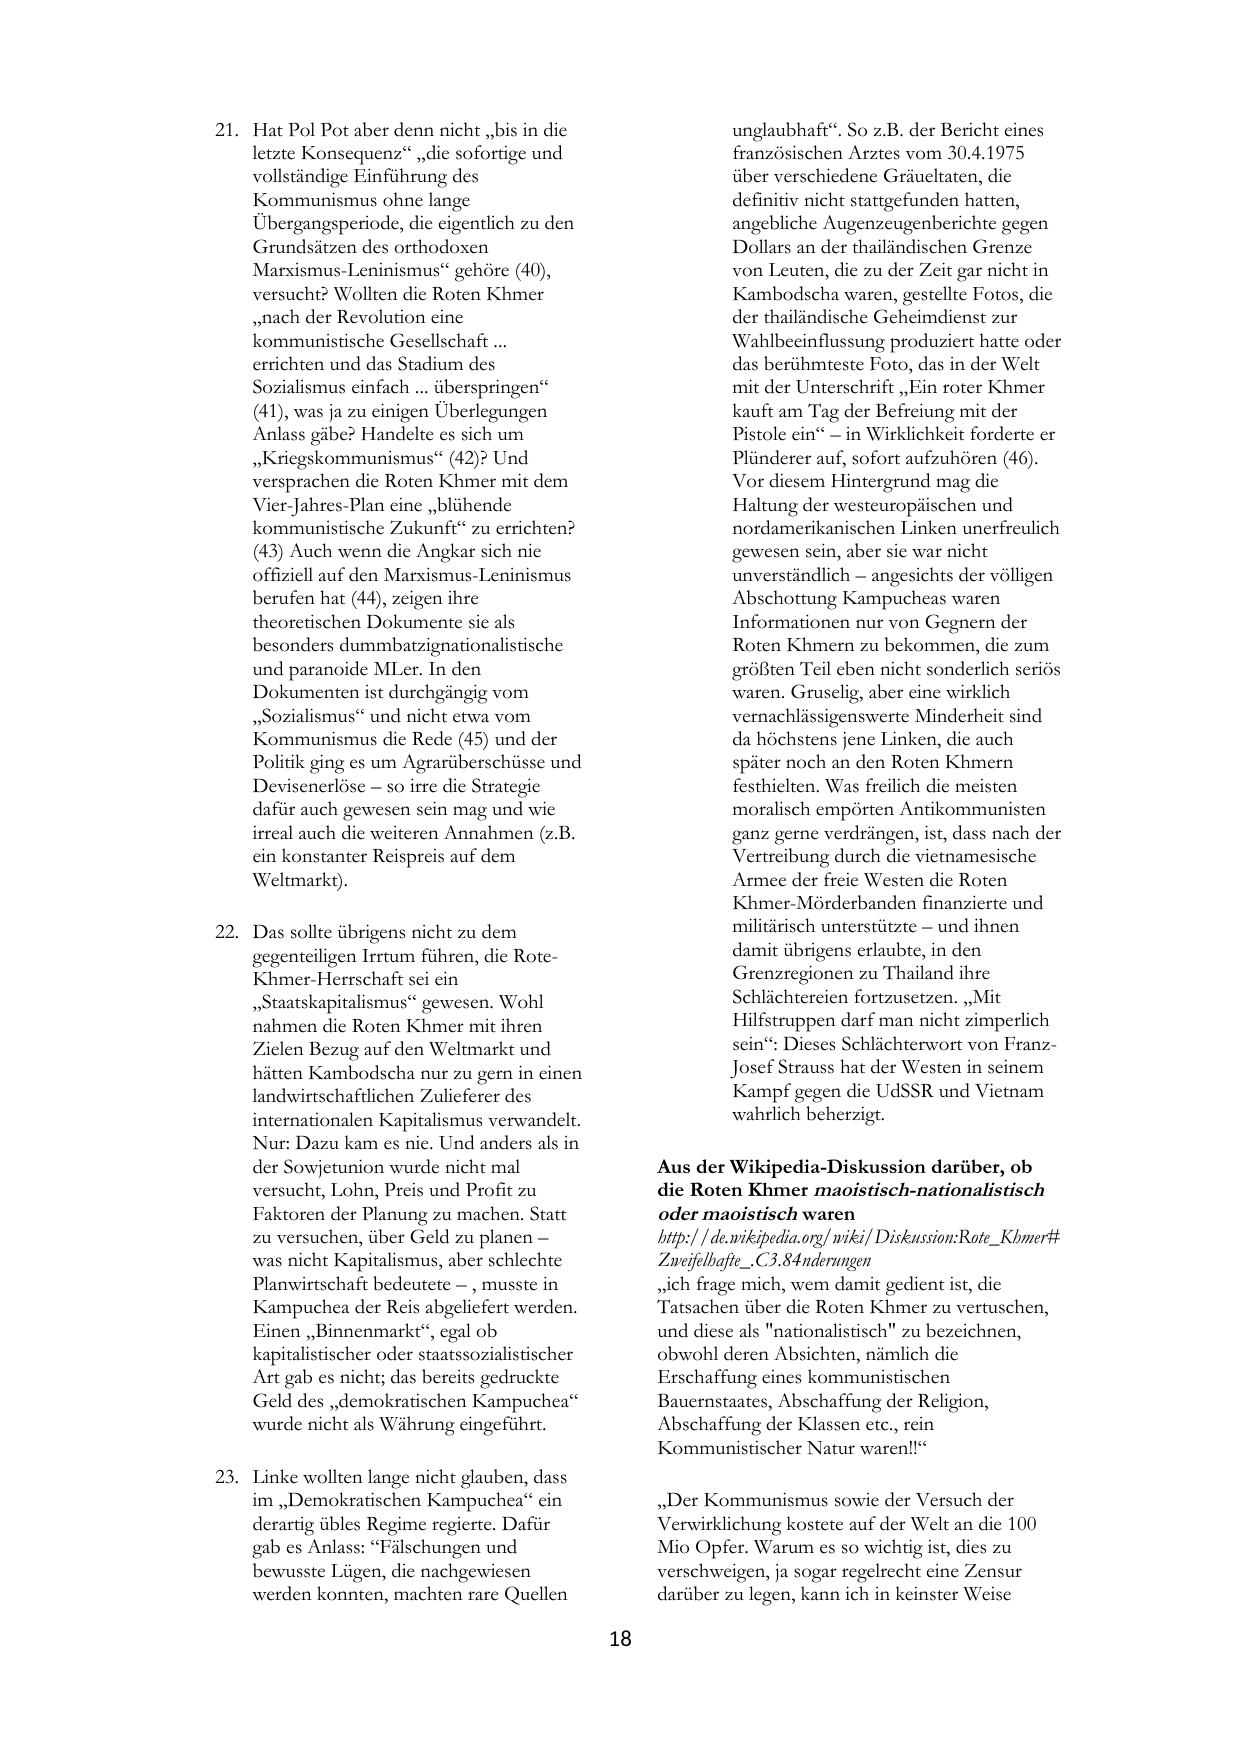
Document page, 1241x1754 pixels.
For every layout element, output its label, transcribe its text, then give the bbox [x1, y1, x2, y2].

text Aus der Wikipedia-Diskussion darüber, ob die Roten Khmer maoistisch-nationalistisch oder maoistisch waren http://de.wikipedia.org/wiki/Diskussion:Rote_Khmer#Zweifelhafte_.C3.84nderungen „ich frage mich, wem damit gedient ist, die Tatsachen über die Roten Khmer zu vertuschen, und diese als "nationalistisch" zu bezeichnen, obwohl deren Absichten, nämlich die Erschaffung eines kommunistischen Bauernstaates, Abschaffung der Religion, Abschaffung der Klassen etc., rein Kommunistischer Natur waren!!“ [657, 1155, 1063, 1460]
list Linke wollten lange nicht glauben, dass im „Demokratischen Kampuchea“ ein derartig übles Regime regierte. Dafür gab es Anlass: “Fälschungen und bewusste Lügen, die nachgewiesen werden konnten, machten rare Quellen unglaubhaft“. So z.B. der Bericht eines französischen Arztes vom 30.4.1975 über verschiedene Gräueltaten, die definitiv nicht stattgefunden hatten, angebliche Augenzeugenberichte gegen Dollars an der thailändischen Grenze von Leuten, die zu der Zeit gar nicht in Kambodscha waren, gestellte Fotos, die der thailändische Geheimdienst zur Wahlbeeinflussung produziert hatte oder das berühmteste Foto, das in der Welt mit der Unterschrift „Ein roter Khmer kauft am Tag der Befreiung mit der Pistole ein“ – in Wirklichkeit forderte er Plünderer auf, sofort aufzuhören (46). Vor diesem Hintergrund mag die Haltung der westeuropäischen und nordamerikanischen Linken unerfreulich gewesen sein, aber sie war nicht unverständlich – angesichts der völligen Abschottung Kampucheas waren Informationen nur von Gegnern der Roten Khmern zu bekommen, die zum größten Teil eben nicht sonderlich seriös waren. Gruselig, aber eine wirklich vernachlässigenswerte Minderheit sind da höchstens jene Linken, die auch später noch an den Roten Khmern festhielten. Was freilich die meisten moralisch empörten Antikommunisten ganz gerne verdrängen, ist, dass nach der Vertreibung durch die vietnamesische Armee der freie Westen die Roten Khmer-Mörderbanden finanzierte und militärisch unterstützte – und ihnen damit übrigens erlaubte, in den Grenzregionen zu Thailand ihre Schlächtereien fortzusetzen. „Mit Hilfstruppen darf man nicht zimperlich sein“: Dieses Schlächterwort von Franz-Josef Strauss hat der Westen in seinem Kampf gegen die UdSSR und Vietnam wahrlich beherzigt. [694, 118, 1063, 1126]
list Hat Pol Pot aber denn nicht „bis in die letzte Konsequenz“ „die sofortige und vollständige Einführung des Kommunismus ohne lange Übergangsperiode, die eigentlich zu den Grundsätzen des orthodoxen Marxismus-Leninismus“ gehöre (40), versucht? Wollten die Roten Khmer „nach der Revolution eine kommunistische Gesellschaft ... errichten und das Stadium des Sozialismus einfach ... überspringen“ (41), was ja zu einigen Überlegungen Anlass gäbe? Handelte es sich um „Kriegskommunismus“ (42)? Und versprachen die Roten Khmer mit dem Vier-Jahres-Plan eine „blühende kommunistische Zukunft“ zu errichten? (43) Auch wenn die Angkar sich nie offiziell auf den Marxismus-Leninismus berufen hat (44), zeigen ihre theoretischen Dokumente sie als besonders dummbatzignationalistische und paranoide MLer. In den Dokumenten ist durchgängig vom „Sozialismus“ und nicht etwa vom Kommunismus die Rede (45) und der Politik ging es um Agrarüberschüsse und Devisenerlöse – so irre die Strategie dafür auch gewesen sein mag und wie irreal auch die weiteren Annahmen (z.B. ein konstanter Reispreis auf dem Weltmarkt). [215, 118, 583, 892]
list Das sollte übrigens nicht zu dem gegenteiligen Irrtum führen, die Rote-Khmer-Herrschaft sei ein „Staatskapitalismus“ gewesen. Wohl nahmen die Roten Khmer mit ihren Zielen Bezug auf den Weltmarkt und hätten Kambodscha nur zu gern in einen landwirtschaftlichen Zulieferer des internationalen Kapitalismus verwandelt. Nur: Dazu kam es nie. Und anders als in der Sowjetunion wurde nicht mal versucht, Lohn, Preis und Profit zu Faktoren der Planung zu machen. Statt zu versuchen, über Geld zu planen – was nicht Kapitalismus, aber schlechte Planwirtschaft bedeutete – , musste in Kampuchea der Reis abgeliefert werden. Einen „Binnenmarkt“, egal ob kapitalistischer oder staatssozialistischer Art gab es nicht; das bereits gedruckte Geld des „demokratischen Kampuchea“ wurde nicht als Währung eingeführt. [215, 921, 583, 1436]
